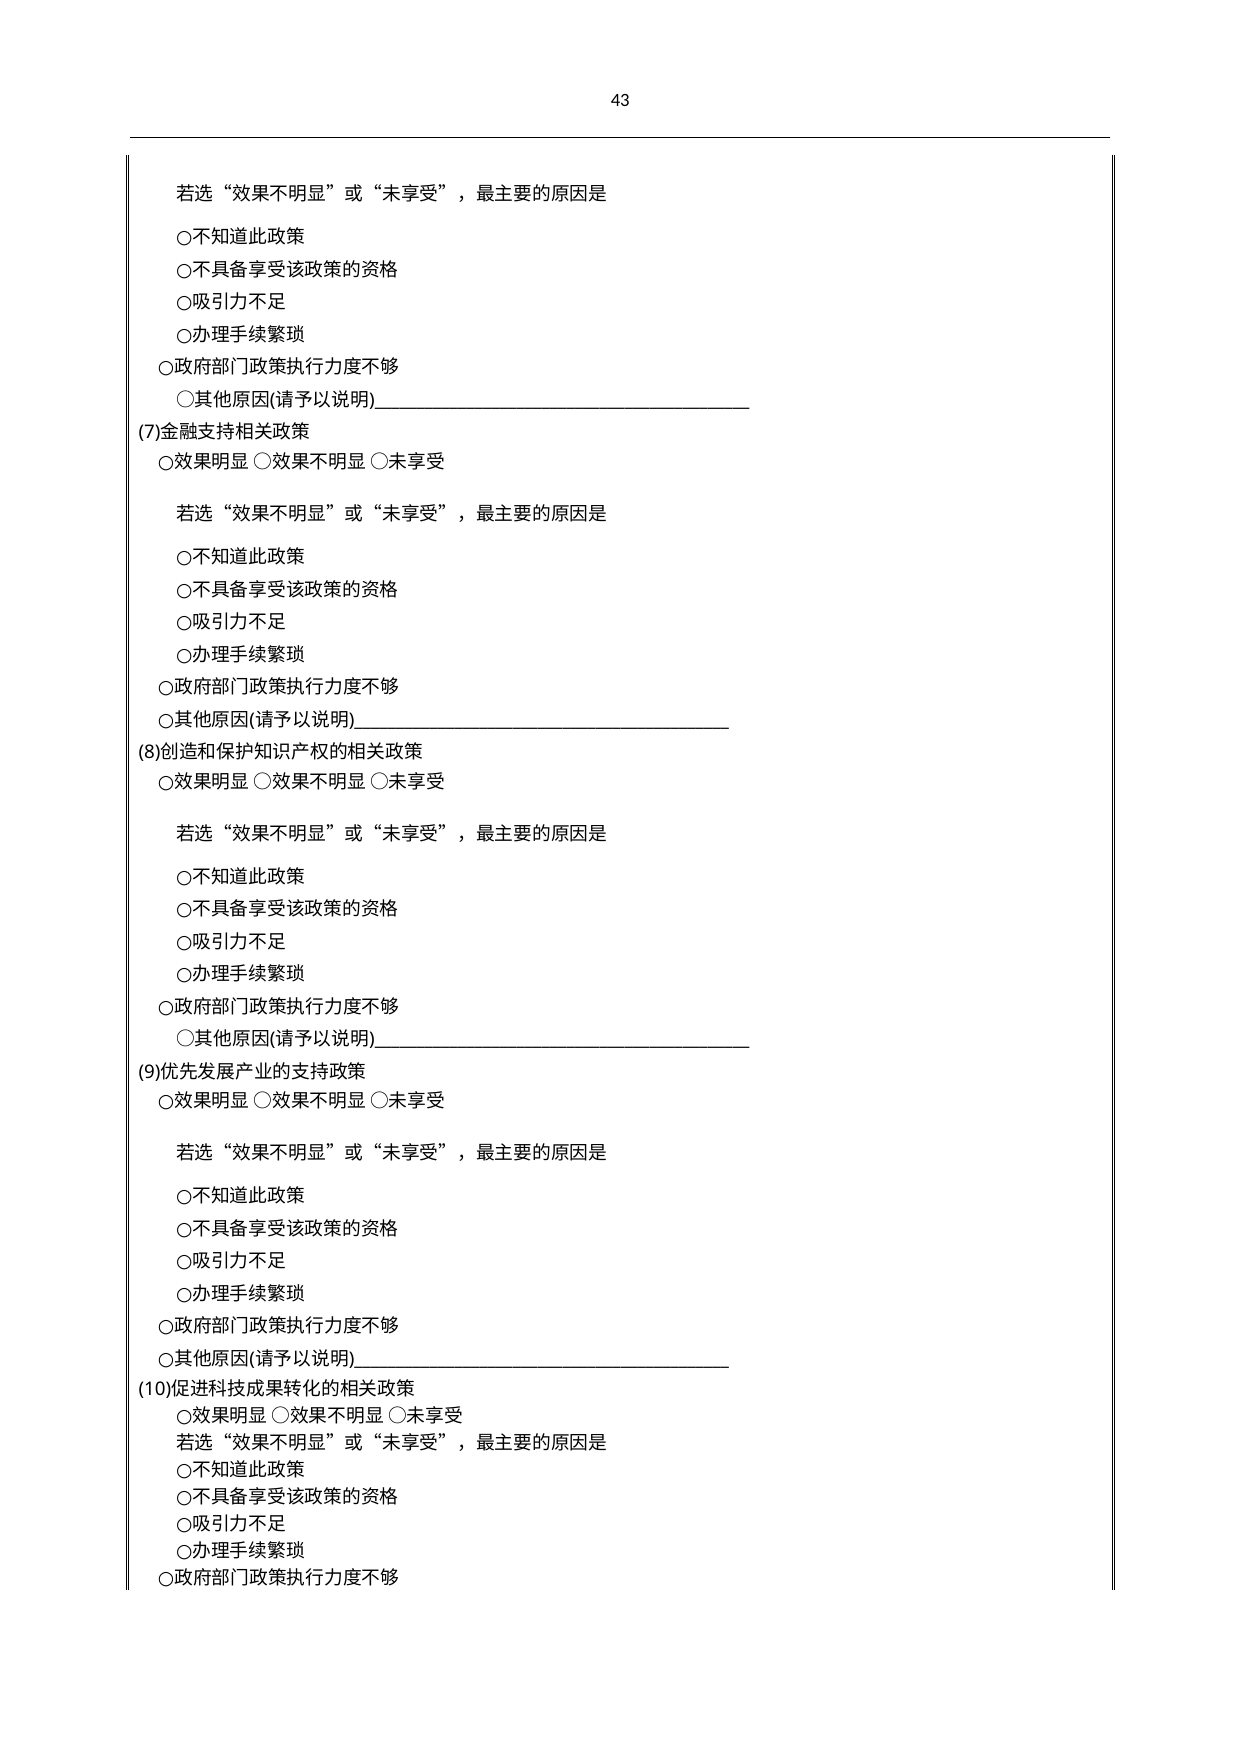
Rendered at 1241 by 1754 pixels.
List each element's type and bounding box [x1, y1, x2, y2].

table_cell [129, 155, 1112, 1590]
